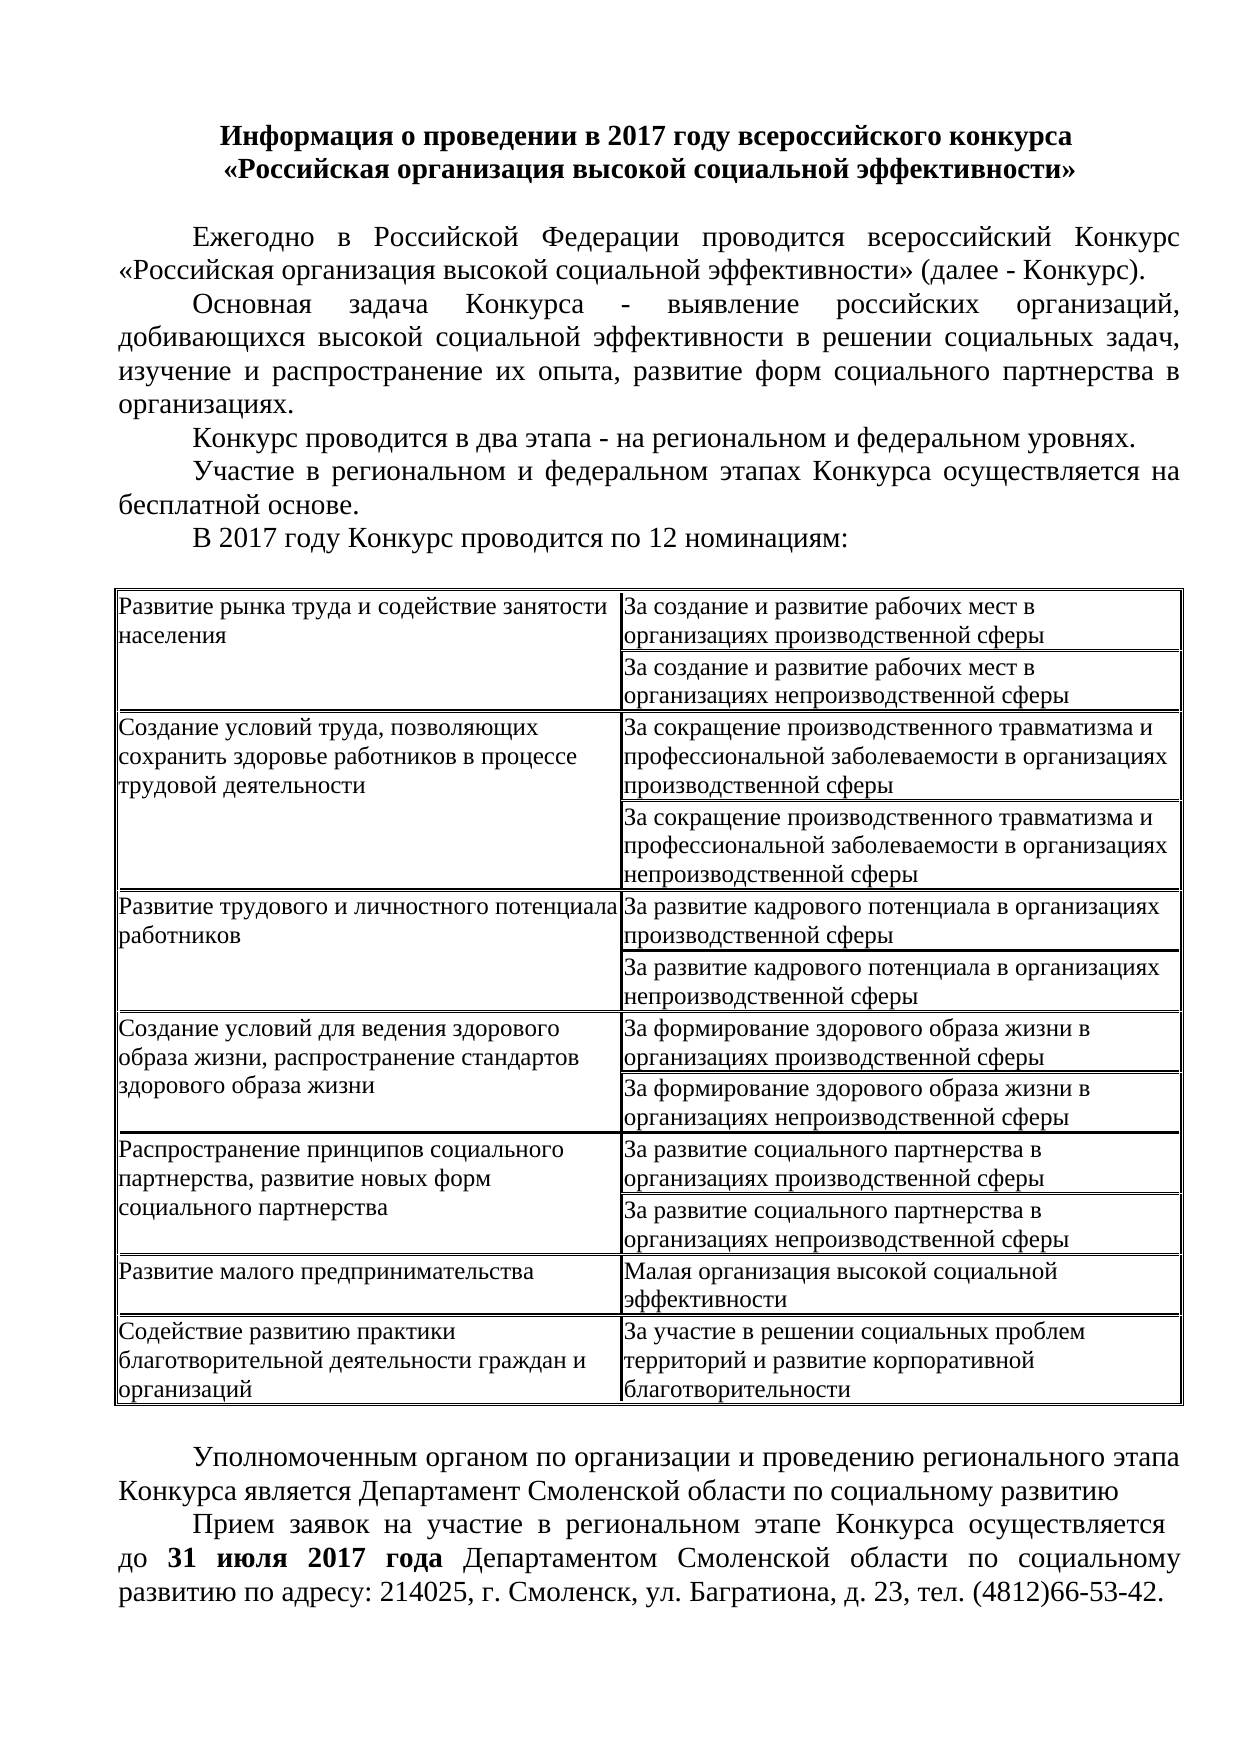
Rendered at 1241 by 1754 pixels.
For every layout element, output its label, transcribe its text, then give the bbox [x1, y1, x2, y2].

table_cell За формирование здорового образа жизни в организациях производственной сферы [623, 1010, 1181, 1070]
table_cell За развитие социального партнерства в организациях производственной сферы [623, 1131, 1180, 1192]
text Конкурс проводится в два этапа - на региональном и федеральном уровнях. [118, 420, 1181, 453]
text Участие в региональном и федеральном этапах Конкурса осуществляется на бесплатной основе. [118, 453, 1181, 521]
text Прием заявок на участие в региональном этапе Конкурса осуществляется до 31 июля 2017 года Департаментом Смоленской области по социальному развитию по адресу: 214025, г. Смоленск, ул. Багратиона, д. 23, тел. (4812)66-53-42. [118, 1507, 1181, 1607]
table_cell Развитие малого предпринимательства [118, 1253, 620, 1313]
table_cell Создание условий для ведения здорового образа жизни, распространение стандартов здорового образа жизни [118, 1010, 620, 1131]
table_cell Содействие развитию практики благотворительной деятельности граждан и организаций [118, 1313, 621, 1403]
text Уполномоченным органом по организации и проведению регионального этапа Конкурса является Департамент Смоленской области по социальному развитию [118, 1439, 1181, 1507]
table_header Развитие рынка труда и содействие занятости населения [118, 591, 621, 709]
table_cell За участие в решении социальных проблем территорий и развитие корпоративной благотворительности [621, 1313, 1181, 1403]
table_cell За развитие кадрового потенциала в организациях производственной сферы [623, 888, 1181, 949]
table_cell За сокращение производственного травматизма и профессиональной заболеваемости в организациях непроизводственной сферы [621, 799, 1182, 888]
table_cell За создание и развитие рабочих мест в организациях непроизводственной сферы [623, 649, 1181, 709]
table_cell За сокращение производственного травматизма и профессиональной заболеваемости в организациях производственной сферы [623, 709, 1181, 799]
table_cell Малая организация высокой социальной эффективности [623, 1253, 1181, 1313]
text Ежегодно в Российской Федерации проводится всероссийский Конкурс «Российская организация высокой социальной эффективности» (далее - Конкурс). [118, 219, 1181, 286]
table_header За создание и развитие рабочих мест в организациях производственной сферы [621, 591, 1180, 648]
table_cell Развитие трудового и личностного потенциала работников [118, 888, 620, 1009]
table_cell Распространение принципов социального партнерства, развитие новых форм социального партнерства [118, 1131, 620, 1252]
text Основная задача Конкурса - выявление российских организаций, добивающихся высокой социальной эффективности в решении социальных задач, изучение и распространение их опыта, развитие форм социального партнерства в организациях. [118, 286, 1181, 420]
table_cell Создание условий труда, позволяющих сохранить здоровье работников в процессе трудовой деятельности [118, 709, 620, 888]
table_cell За формирование здорового образа жизни в организациях непроизводственной сферы [623, 1070, 1181, 1131]
text В 2017 году Конкурс проводится по 12 номинациям: [118, 521, 1181, 554]
text Информация о проведении в 2017 году всероссийского конкурса «Российская организация высокой социальной эффективности» [118, 118, 1181, 185]
table_cell За развитие социального партнерства в организациях непроизводственной сферы [621, 1192, 1182, 1252]
table_cell За развитие кадрового потенциала в организациях непроизводственной сферы [623, 949, 1180, 1009]
